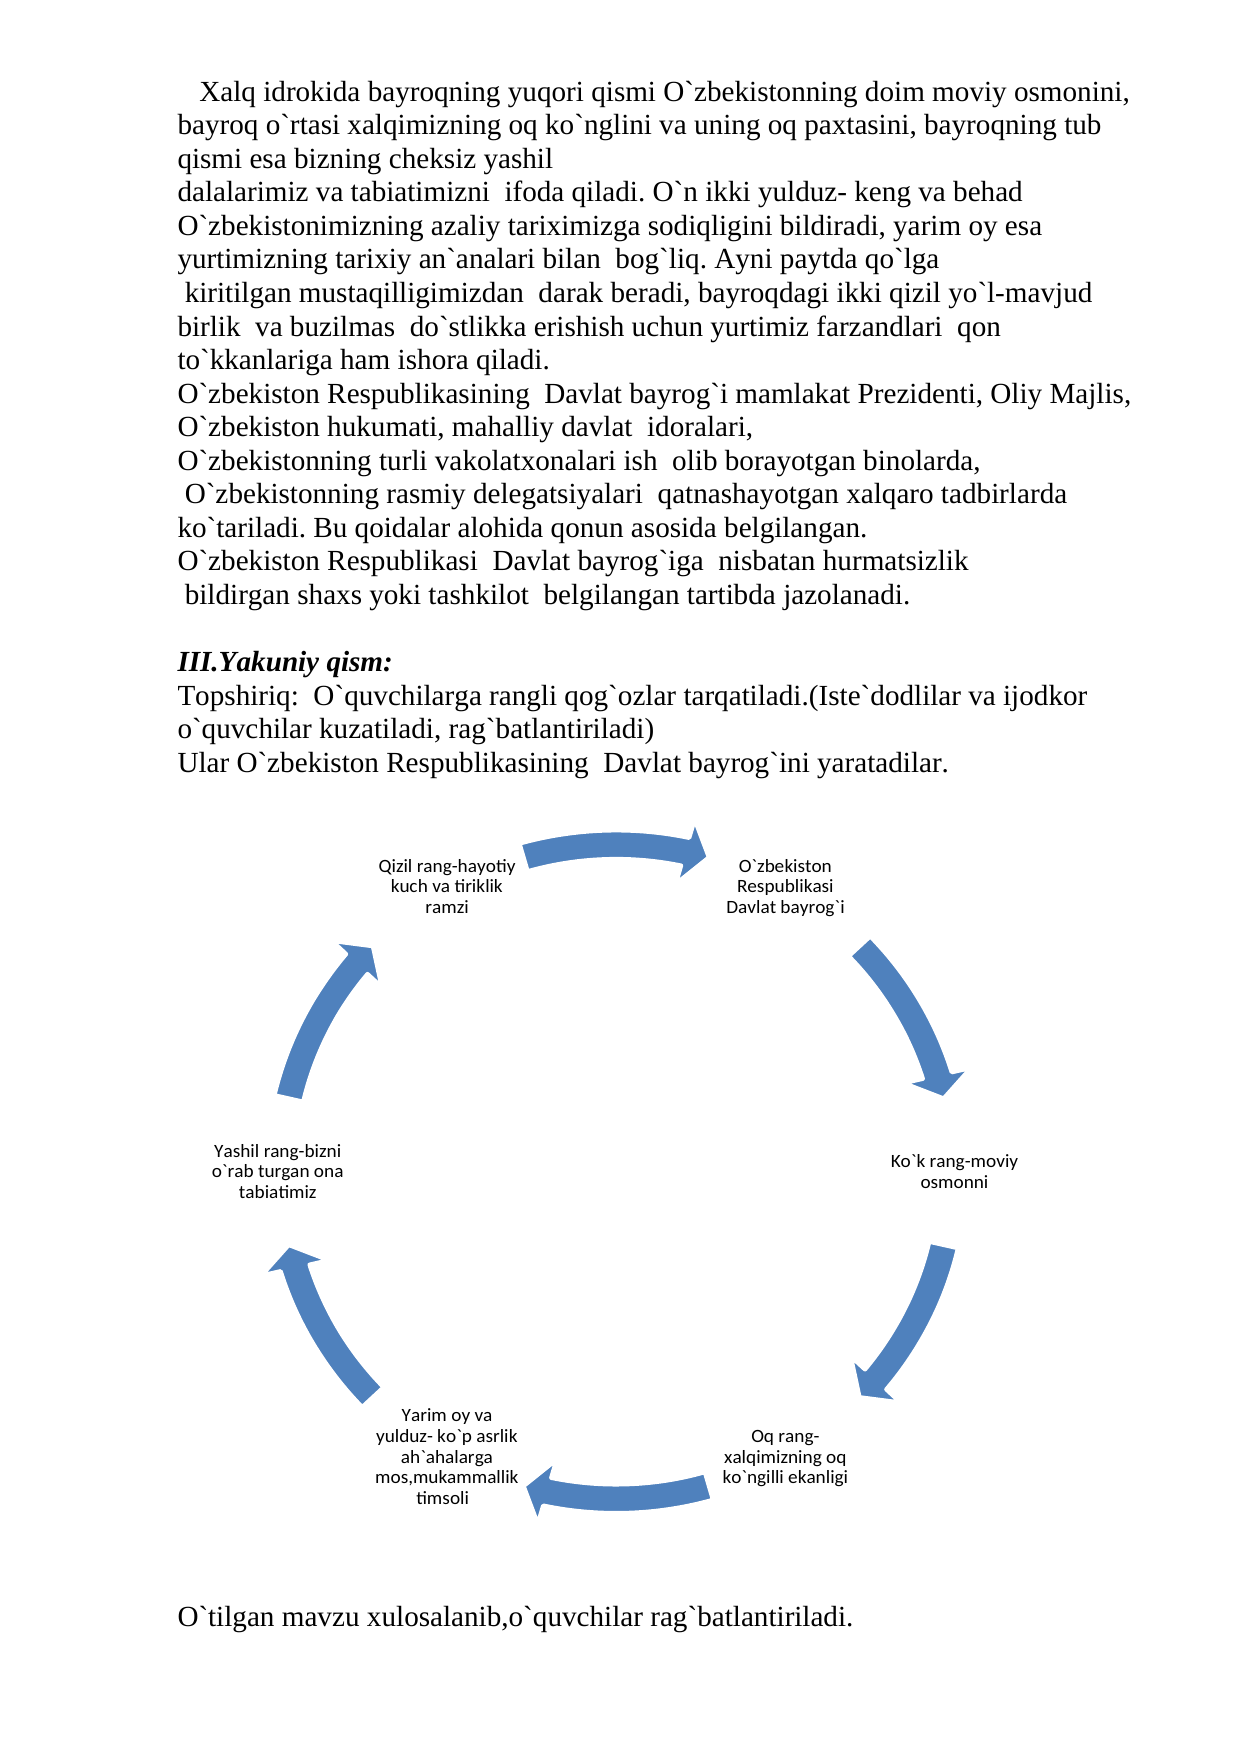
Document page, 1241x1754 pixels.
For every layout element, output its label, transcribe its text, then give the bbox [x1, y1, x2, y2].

text bildirgan shaxs yoki tashkilot belgilangan tartibda jazolanadi. [177, 577, 1152, 611]
text Xalq idrokida bayroqning yuqori qismi O`zbekistonning doim moviy osmonini, bayroq o`rtasi xalqimizning oq ko`nglini va uning oq paxtasini, bayroqning tub qismi esa bizning cheksiz yashil [177, 74, 1152, 174]
text O`tilgan mavzu xulosalanib,o`quvchilar rag`batlantiriladi. [177, 1599, 1152, 1633]
text dalalarimiz va tabiatimizni ifoda qiladi. O`n ikki yulduz- keng va behad [177, 174, 1152, 208]
text O`zbekiston Respublikasi Davlat bayrog`iga nisbatan hurmatsizlik [177, 543, 1152, 577]
text O`zbekistonning rasmiy delegatsiyalari qatnashayotgan xalqaro tadbirlarda ko`tariladi. Bu qoidalar alohida qonun asosida belgilangan. [177, 476, 1152, 543]
text O`zbekistonning turli vakolatxonalari ish olib borayotgan binolarda, [177, 443, 1152, 476]
text kiritilgan mustaqilligimizdan darak beradi, bayroqdagi ikki qizil yo`l-mavjud birlik va buzilmas do`stlikka erishish uchun yurtimiz farzandlari qon to`kkanlariga ham ishora qiladi. [177, 275, 1152, 376]
text O`zbekiston Respublikasining Davlat bayrog`i mamlakat Prezidenti, Oliy Majlis, O`zbekiston hukumati, mahalliy davlat idoralari, [177, 376, 1152, 443]
text III.Yakuniy qism: Topshiriq: O`quvchilarga rangli qog`ozlar tarqatiladi.(Iste`dodlilar va ijodkor o`quvchilar kuzatiladi, rag`batlantiriladi) [177, 644, 1152, 745]
text Ular O`zbekiston Respublikasining Davlat bayrog`ini yaratadilar. [177, 745, 1152, 778]
text O`zbekistonimizning azaliy tariximizga sodiqligini bildiradi, yarim oy esa yurtimizning tarixiy an`analari bilan bog`liq. Ayni paytda qo`lga [177, 208, 1152, 275]
